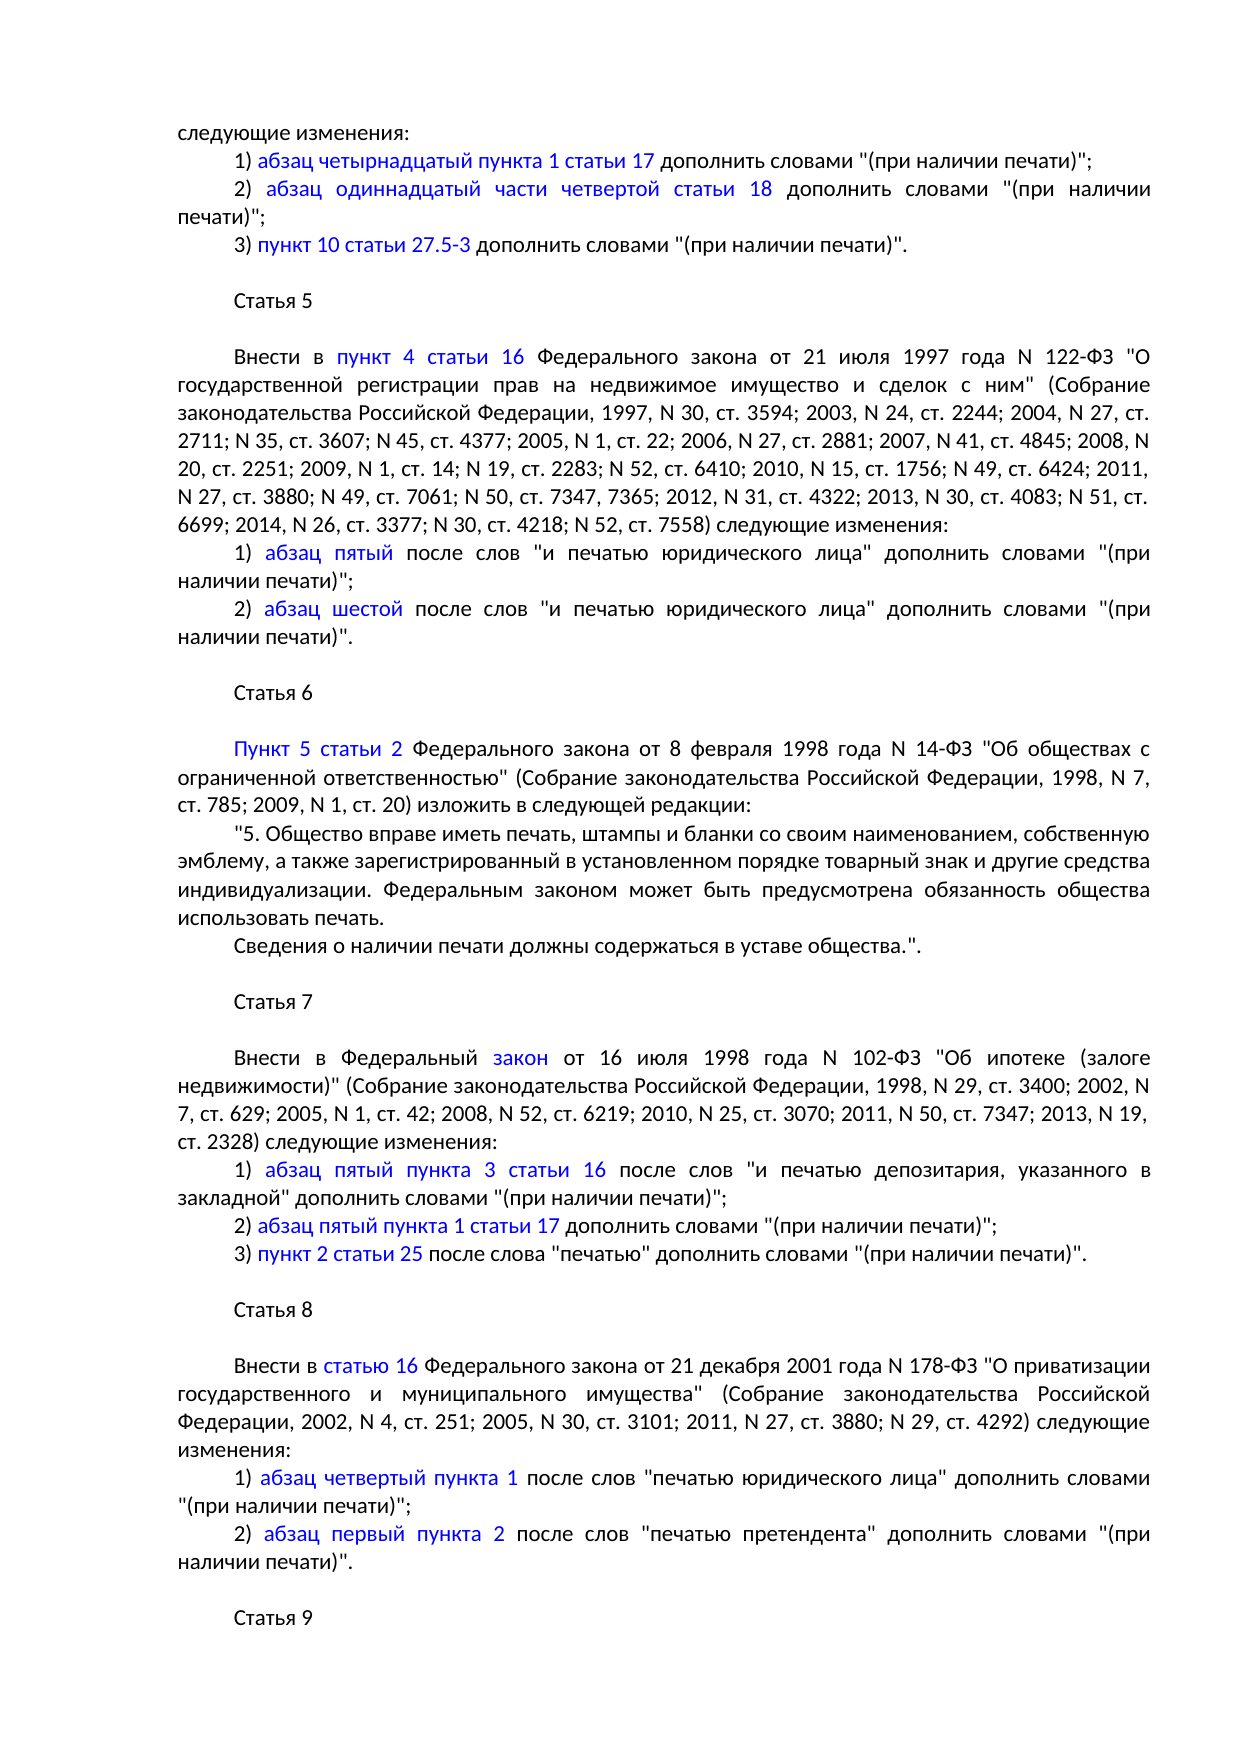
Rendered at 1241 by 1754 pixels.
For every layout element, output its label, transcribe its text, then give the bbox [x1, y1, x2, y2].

text 3) пункт 10 статьи 27.5-3 дополнить словами "(при наличии печати)". [177, 230, 1152, 258]
text Статья 7 [177, 987, 1152, 1015]
text "5. Общество вправе иметь печать, штампы и бланки со своим наименованием, собственную эмблему, а также зарегистрированный в установленном порядке товарный знак и другие средства индивидуализации. Федеральным законом может быть предусмотрена обязанность общества использовать печать. [177, 819, 1152, 931]
text Сведения о наличии печати должны содержаться в уставе общества.". [177, 931, 1152, 959]
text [177, 118, 1152, 146]
text Статья 8 [177, 1295, 1152, 1323]
text Внести в Федеральный закон от 16 июля 1998 года N 102-ФЗ "Об ипотеке (залоге недвижимости)" (Собрание законодательства Российской Федерации, 1998, N 29, ст. 3400; 2002, N 7, ст. 629; 2005, N 1, ст. 42; 2008, N 52, ст. 6219; 2010, N 25, ст. 3070; 2011, N 50, ст. 7347; 2013, N 19, ст. 2328) следующие изменения: [177, 1043, 1152, 1155]
text Статья 9 [177, 1603, 1152, 1631]
text 1) абзац четырнадцатый пункта 1 статьи 17 дополнить словами "(при наличии печати)"; [177, 146, 1152, 174]
text Внести в пункт 4 статьи 16 Федерального закона от 21 июля 1997 года N 122-ФЗ "О государственной регистрации прав на недвижимое имущество и сделок с ним" (Собрание законодательства Российской Федерации, 1997, N 30, ст. 3594; 2003, N 24, ст. 2244; 2004, N 27, ст. 2711; N 35, ст. 3607; N 45, ст. 4377; 2005, N 1, ст. 22; 2006, N 27, ст. 2881; 2007, N 41, ст. 4845; 2008, N 20, ст. 2251; 2009, N 1, ст. 14; N 19, ст. 2283; N 52, ст. 6410; 2010, N 15, ст. 1756; N 49, ст. 6424; 2011, N 27, ст. 3880; N 49, ст. 7061; N 50, ст. 7347, 7365; 2012, N 31, ст. 4322; 2013, N 30, ст. 4083; N 51, ст. 6699; 2014, N 26, ст. 3377; N 30, ст. 4218; N 52, ст. 7558) следующие изменения: [177, 342, 1152, 538]
text Внести в статью 16 Федерального закона от 21 декабря 2001 года N 178-ФЗ "О приватизации государственного и муниципального имущества" (Собрание законодательства Российской Федерации, 2002, N 4, ст. 251; 2005, N 30, ст. 3101; 2011, N 27, ст. 3880; N 29, ст. 4292) следующие изменения: [177, 1351, 1152, 1463]
text 1) абзац пятый пункта 3 статьи 16 после слов "и печатью депозитария, указанного в закладной" дополнить словами "(при наличии печати)"; [177, 1155, 1152, 1211]
text Пункт 5 статьи 2 Федерального закона от 8 февраля 1998 года N 14-ФЗ "Об обществах с ограниченной ответственностью" (Собрание законодательства Российской Федерации, 1998, N 7, ст. 785; 2009, N 1, ст. 20) изложить в следующей редакции: [177, 734, 1152, 819]
text 2) абзац шестой после слов "и печатью юридического лица" дополнить словами "(при наличии печати)". [177, 594, 1152, 651]
text Статья 5 [177, 286, 1152, 314]
text 2) абзац пятый пункта 1 статьи 17 дополнить словами "(при наличии печати)"; [177, 1211, 1152, 1239]
text 2) абзац одиннадцатый части четвертой статьи 18 дополнить словами "(при наличии печати)"; [177, 174, 1152, 230]
text 1) абзац пятый после слов "и печатью юридического лица" дополнить словами "(при наличии печати)"; [177, 538, 1152, 594]
text 1) абзац четвертый пункта 1 после слов "печатью юридического лица" дополнить словами "(при наличии печати)"; [177, 1463, 1152, 1519]
text 3) пункт 2 статьи 25 после слова "печатью" дополнить словами "(при наличии печати)". [177, 1239, 1152, 1267]
text Статья 6 [177, 678, 1152, 707]
text 2) абзац первый пункта 2 после слов "печатью претендента" дополнить словами "(при наличии печати)". [177, 1519, 1152, 1575]
